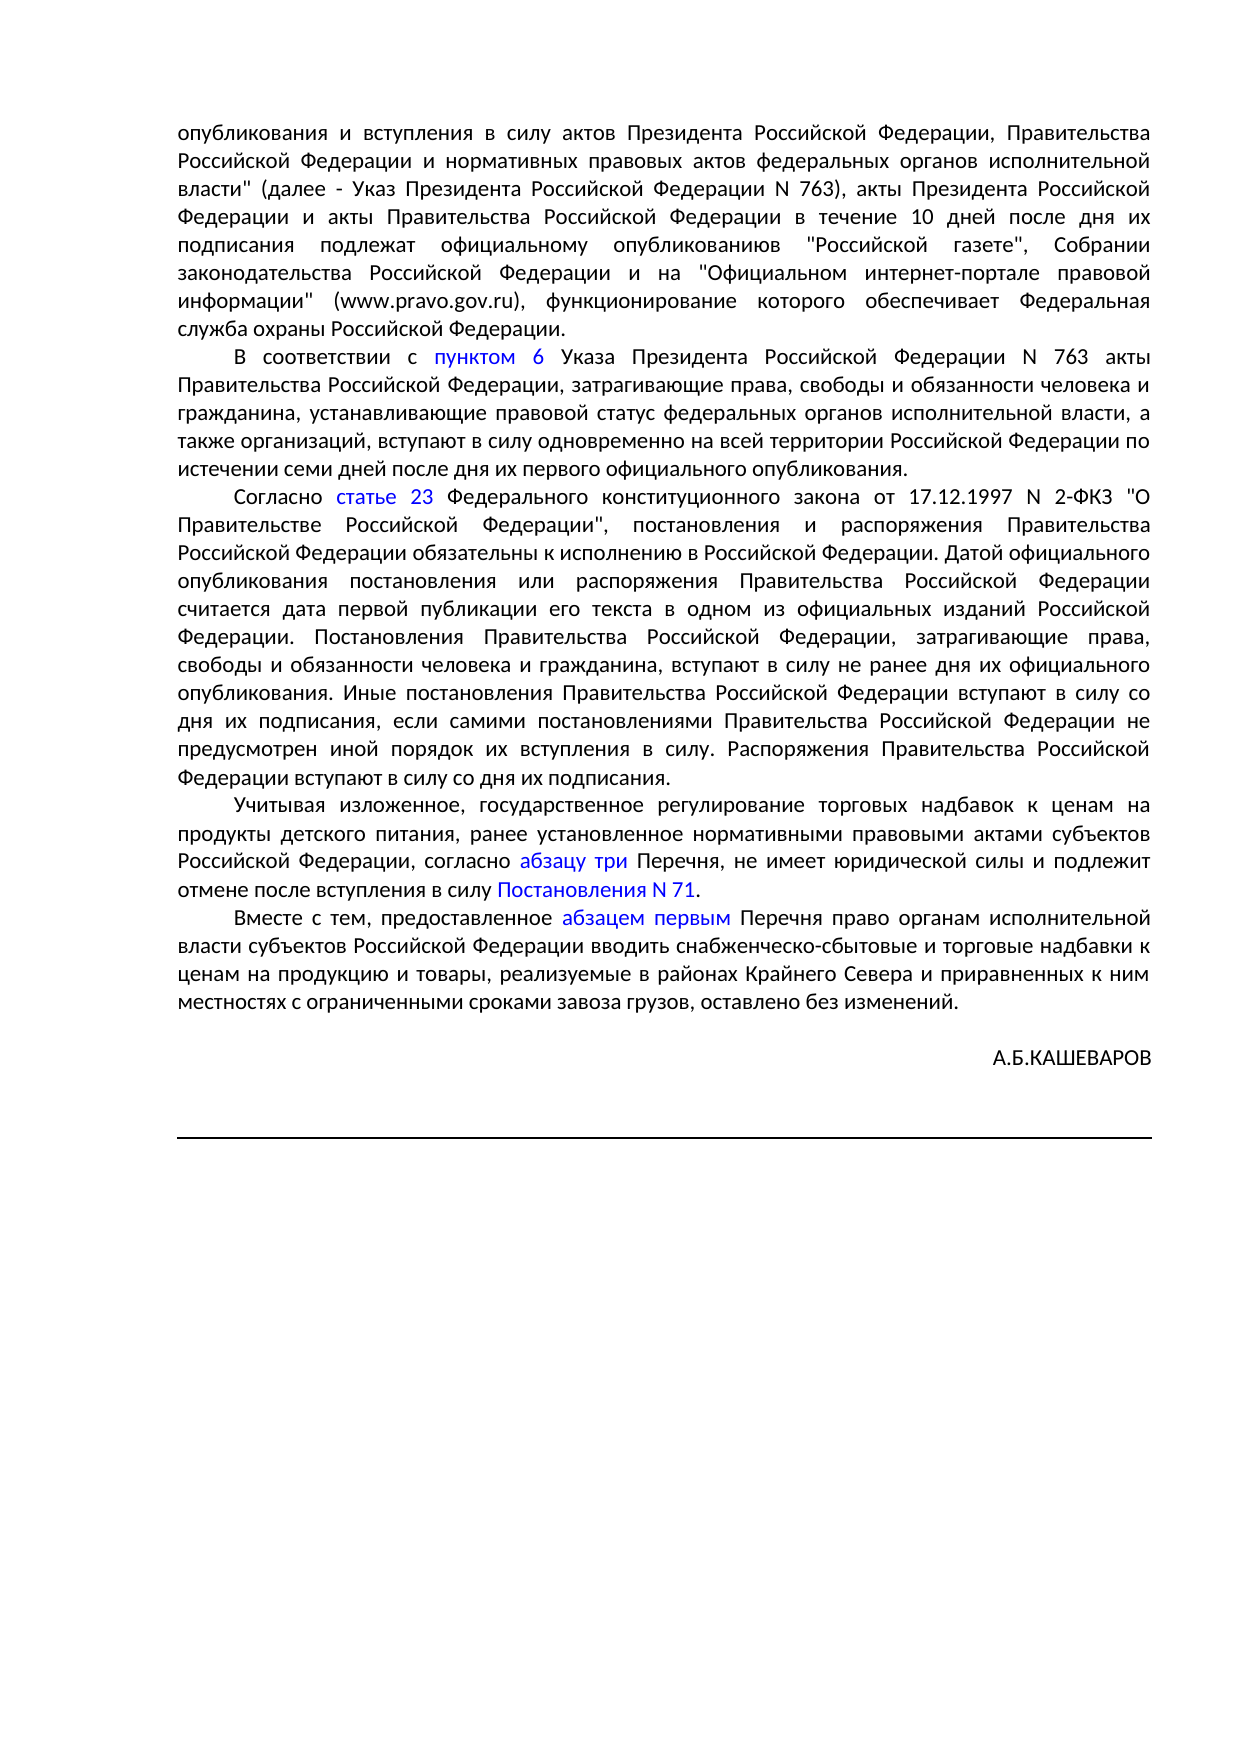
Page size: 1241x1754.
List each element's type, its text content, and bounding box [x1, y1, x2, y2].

text А.Б.КАШЕВАРОВ [177, 1043, 1152, 1071]
text Согласно статье 23 Федерального конституционного закона от 17.12.1997 N 2-ФКЗ "О Правительстве Российской Федерации", постановления и распоряжения Правительства Российской Федерации обязательны к исполнению в Российской Федерации. Датой официального опубликования постановления или распоряжения Правительства Российской Федерации считается дата первой публикации его текста в одном из официальных изданий Российской Федерации. Постановления Правительства Российской Федерации, затрагивающие права, свободы и обязанности человека и гражданина, вступают в силу не ранее дня их официального опубликования. Иные постановления Правительства Российской Федерации вступают в силу со дня их подписания, если самими постановлениями Правительства Российской Федерации не предусмотрен иной порядок их вступления в силу. Распоряжения Правительства Российской Федерации вступают в силу со дня их подписания. [177, 482, 1152, 791]
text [177, 118, 1152, 342]
text В соответствии с пунктом 6 Указа Президента Российской Федерации N 763 акты Правительства Российской Федерации, затрагивающие права, свободы и обязанности человека и гражданина, устанавливающие правовой статус федеральных органов исполнительной власти, а также организаций, вступают в силу одновременно на всей территории Российской Федерации по истечении семи дней после дня их первого официального опубликования. [177, 342, 1152, 482]
text Учитывая изложенное, государственное регулирование торговых надбавок к ценам на продукты детского питания, ранее установленное нормативными правовыми актами субъектов Российской Федерации, согласно абзацу три Перечня, не имеет юридической силы и подлежит отмене после вступления в силу Постановления N 71. [177, 791, 1152, 903]
text Вместе с тем, предоставленное абзацем первым Перечня право органам исполнительной власти субъектов Российской Федерации вводить снабженческо-сбытовые и торговые надбавки к ценам на продукцию и товары, реализуемые в районах Крайнего Севера и приравненных к ним местностях с ограниченными сроками завоза грузов, оставлено без изменений. [177, 903, 1152, 1015]
